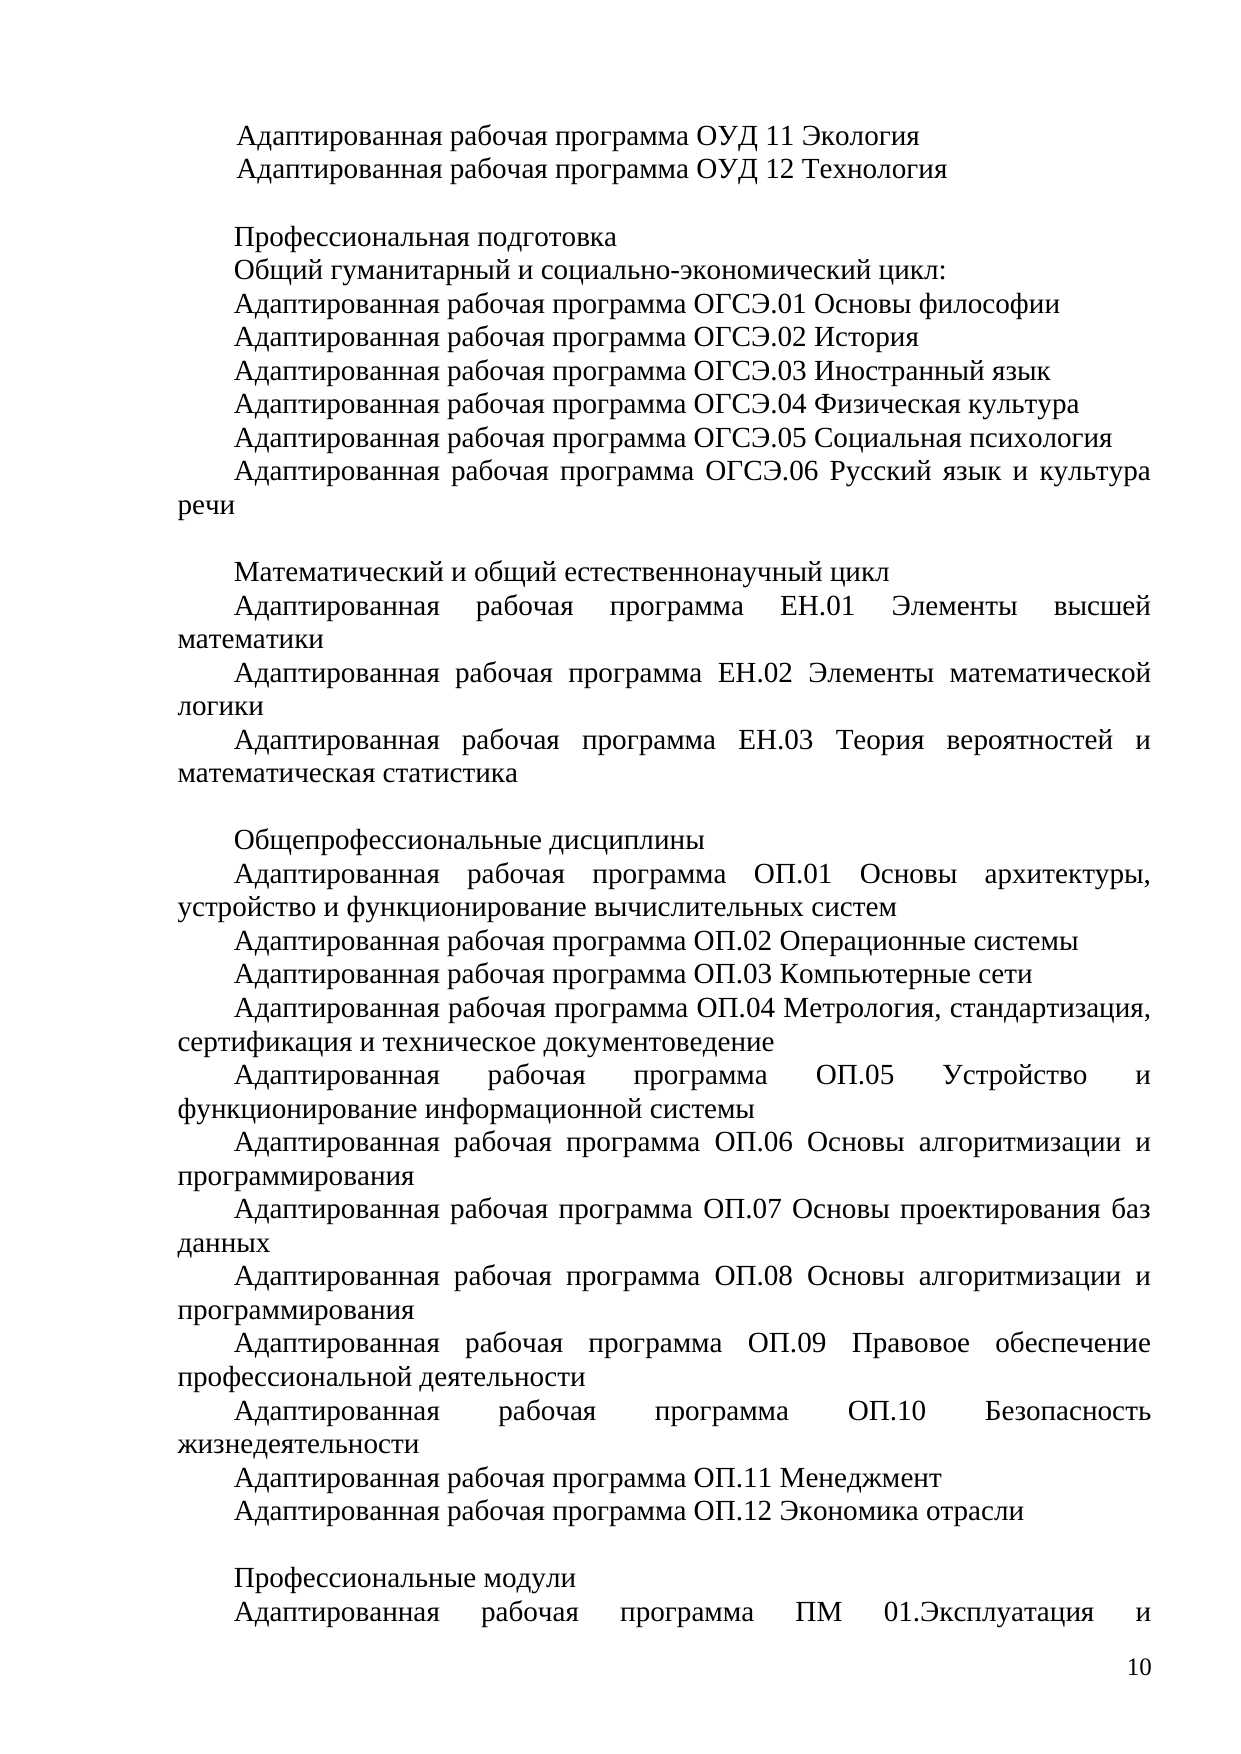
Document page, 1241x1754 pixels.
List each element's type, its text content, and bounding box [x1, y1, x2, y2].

text Общепрофессиональные дисциплины [177, 822, 1152, 856]
text Адаптированная рабочая программа ОП.08 Основы алгоритмизации и программирования [177, 1258, 1152, 1326]
text Адаптированная рабочая программа ОП.05 Устройство и функционирование информационной системы [177, 1057, 1152, 1124]
text Адаптированная рабочая программа ОП.01 Основы архитектуры, устройство и функционирование вычислительных систем [177, 856, 1152, 923]
text Профессиональная подготовка [177, 219, 1152, 252]
text Профессиональные модули [177, 1560, 1152, 1594]
text Адаптированная рабочая программа ОУД 11 Экология [177, 118, 1152, 152]
text Адаптированная рабочая программа ОП.09 Правовое обеспечение профессиональной деятельности [177, 1326, 1152, 1393]
text Адаптированная рабочая программа ОП.02 Операционные системы [177, 923, 1152, 957]
text Адаптированная рабочая программа ОГСЭ.04 Физическая культура [177, 386, 1152, 420]
text Адаптированная рабочая программа ОП.04 Метрология, стандартизация, сертификация и техническое документоведение [177, 990, 1152, 1057]
text Адаптированная рабочая программа ОП.12 Экономика отрасли [177, 1493, 1152, 1527]
text Адаптированная рабочая программа ОП.06 Основы алгоритмизации и программирования [177, 1124, 1152, 1191]
text Адаптированная рабочая программа ОУД 12 Технология [177, 152, 1152, 185]
text Адаптированная рабочая программа ОП.03 Компьютерные сети [177, 957, 1152, 990]
text Общий гуманитарный и социально-экономический цикл: [177, 252, 1152, 286]
text Адаптированная рабочая программа ОГСЭ.03 Иностранный язык [177, 353, 1152, 386]
text Адаптированная рабочая программа ОГСЭ.05 Социальная психология [177, 420, 1152, 453]
text Адаптированная рабочая программа ЕН.02 Элементы математической логики [177, 655, 1152, 722]
text Адаптированная рабочая программа ОГСЭ.02 История [177, 319, 1152, 353]
text Адаптированная рабочая программа ОП.10 Безопасность жизнедеятельности [177, 1393, 1152, 1460]
text Математический и общий естественнонаучный цикл [177, 554, 1152, 588]
text Адаптированная рабочая программа ОГСЭ.01 Основы философии [177, 286, 1152, 319]
text Адаптированная рабочая программа ОП.11 Менеджмент [177, 1460, 1152, 1493]
text Адаптированная рабочая программа ОГСЭ.06 Русский язык и культура речи [177, 453, 1152, 521]
text Адаптированная рабочая программа ОП.07 Основы проектирования баз данных [177, 1191, 1152, 1258]
text Адаптированная рабочая программа ЕН.03 Теория вероятностей и математическая статистика [177, 722, 1152, 789]
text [177, 1594, 1152, 1627]
text Адаптированная рабочая программа ЕН.01 Элементы высшей математики [177, 588, 1152, 655]
